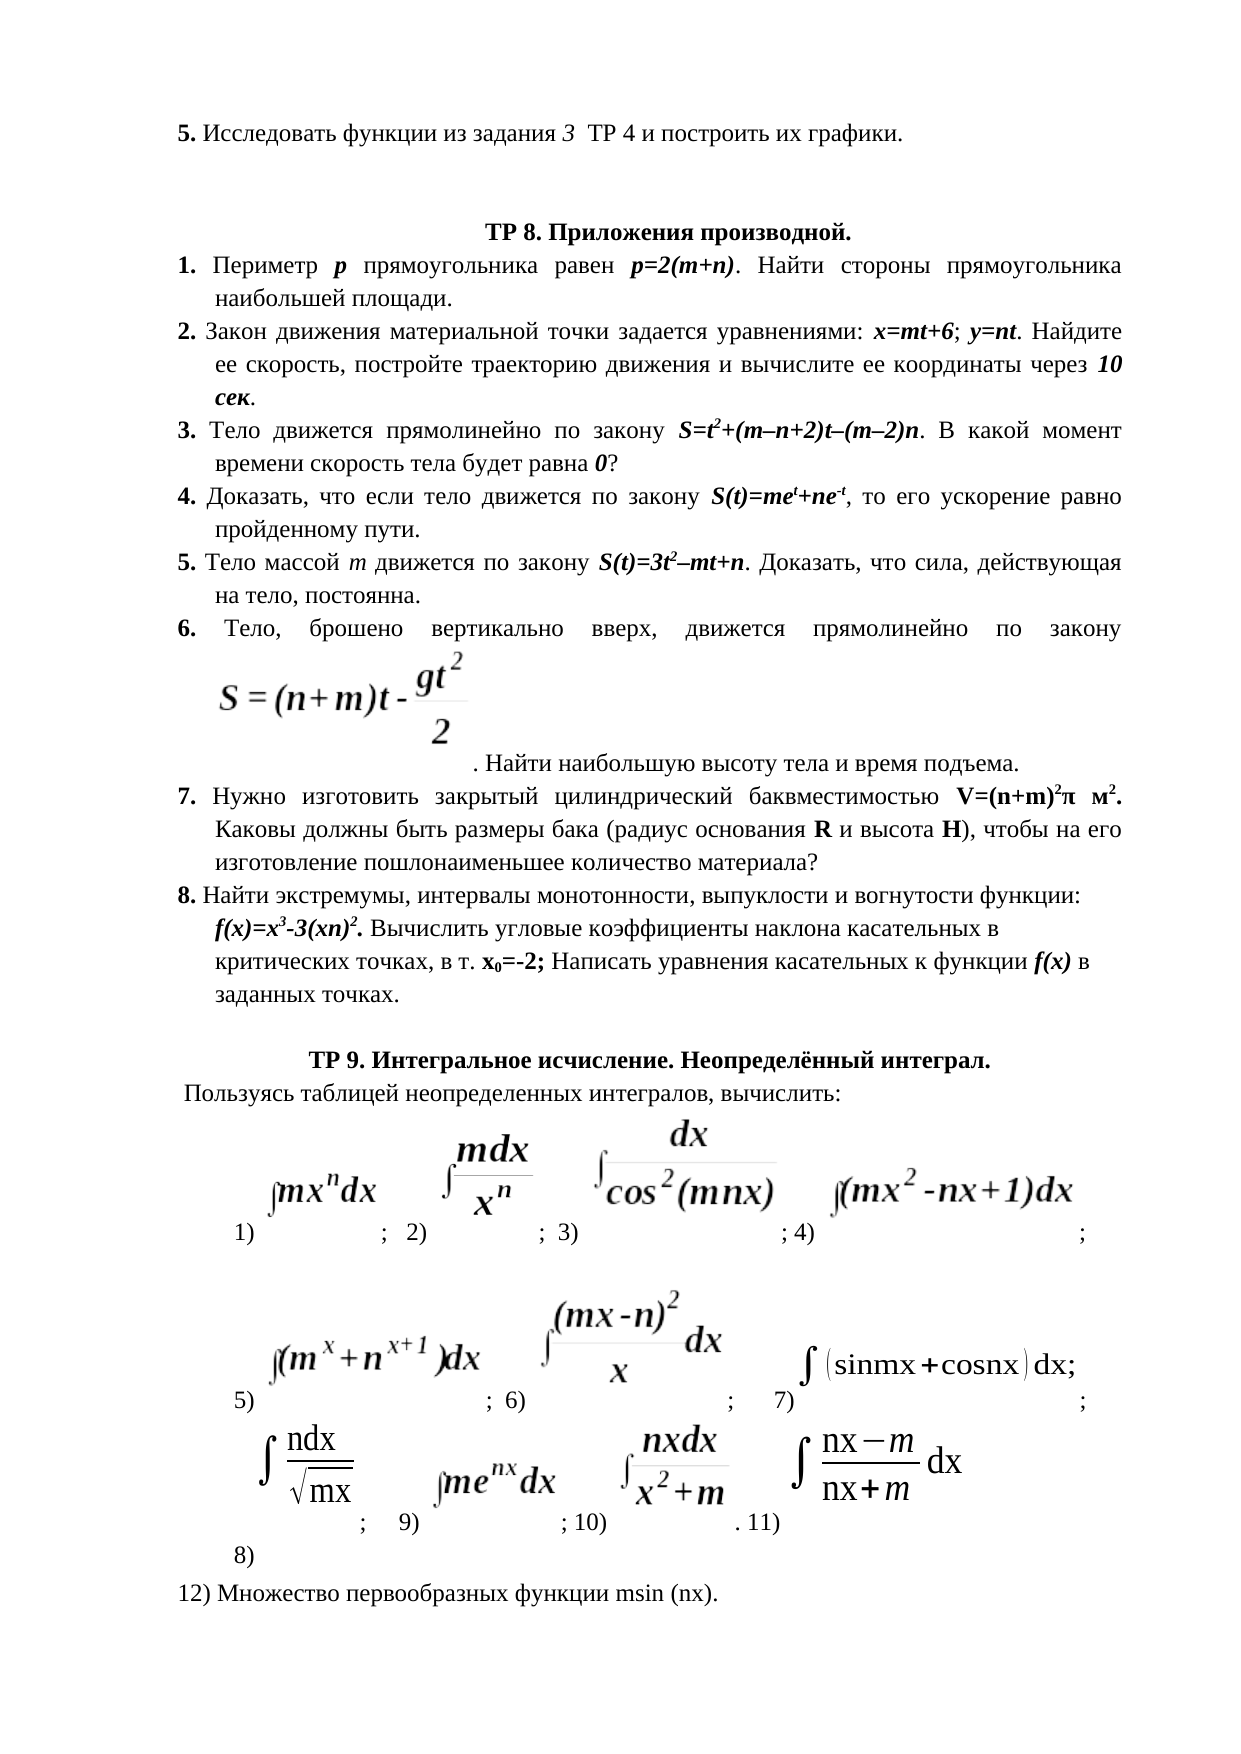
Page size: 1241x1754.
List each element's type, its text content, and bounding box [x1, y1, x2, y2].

text 5. Тело массой m движется по закону S(t)=3t2–mt+n. Доказать, что сила, действующая на тело, постоянна. [177, 547, 1122, 609]
text 3. Тело движется прямолинейно по закону S=t2+(m–n+2)t–(m–2)n. В какой момент времени скорость тела будет равна 0? [177, 415, 1122, 477]
text 8. Найти экстремумы, интервалы монотонности, выпуклости и вогнутости функции: f(x)=x3-3(xn)2. Вычислить угловые коэффициенты наклона касательных в критических точках, в т. х0=-2; Написать уравнения касательных к функции f(x) в заданных точках. [177, 880, 1122, 1008]
text 2. Закон движения материальной точки задается уравнениями: x=mt+6; y=nt. Найдите ее скорость, постройте траекторию движения и вычислите ее координаты через 10 сек. [177, 316, 1122, 411]
text 5) ; 6) ; 7); [233, 1283, 1122, 1414]
text 1. Периметр p прямоугольника равен p=2(m+n). Найти стороны прямоугольника наибольшей площади. [177, 250, 1122, 312]
text 6. Тело, брошено вертикально вверх, движется прямолинейно по закону . Найти наибольшую высоту тела и время подъема. [177, 613, 1122, 777]
text 8); 9) ; 10) . 11) [233, 1418, 1122, 1569]
text Пользуясь таблицей неопределенных интегралов, вычислить: [177, 1078, 1122, 1107]
text 5. Исследовать функции из задания 3 ТР 4 и построить их графики. [177, 118, 1122, 147]
text 1) ; 2) ; 3) ; 4) ; [233, 1111, 1122, 1278]
text ТР 9. Интегральное исчисление. Неопределённый интеграл. [177, 1045, 1122, 1074]
text 4. Доказать, что если тело движется по закону S(t)=met+ne-t, то его ускорение равно пройденному пути. [177, 481, 1122, 543]
text 12) Множество первообразных функции msin (nx). [177, 1578, 1122, 1607]
text ТР 8. Приложения производной. [215, 217, 1122, 246]
text 7. Нужно изготовить закрытый цилиндрический баквместимостью V=(n+m)2π м2. Каковы должны быть размеры бака (радиус основания R и высота H), чтобы на его изготовление пошлонаименьшее количество материала? [177, 781, 1122, 876]
